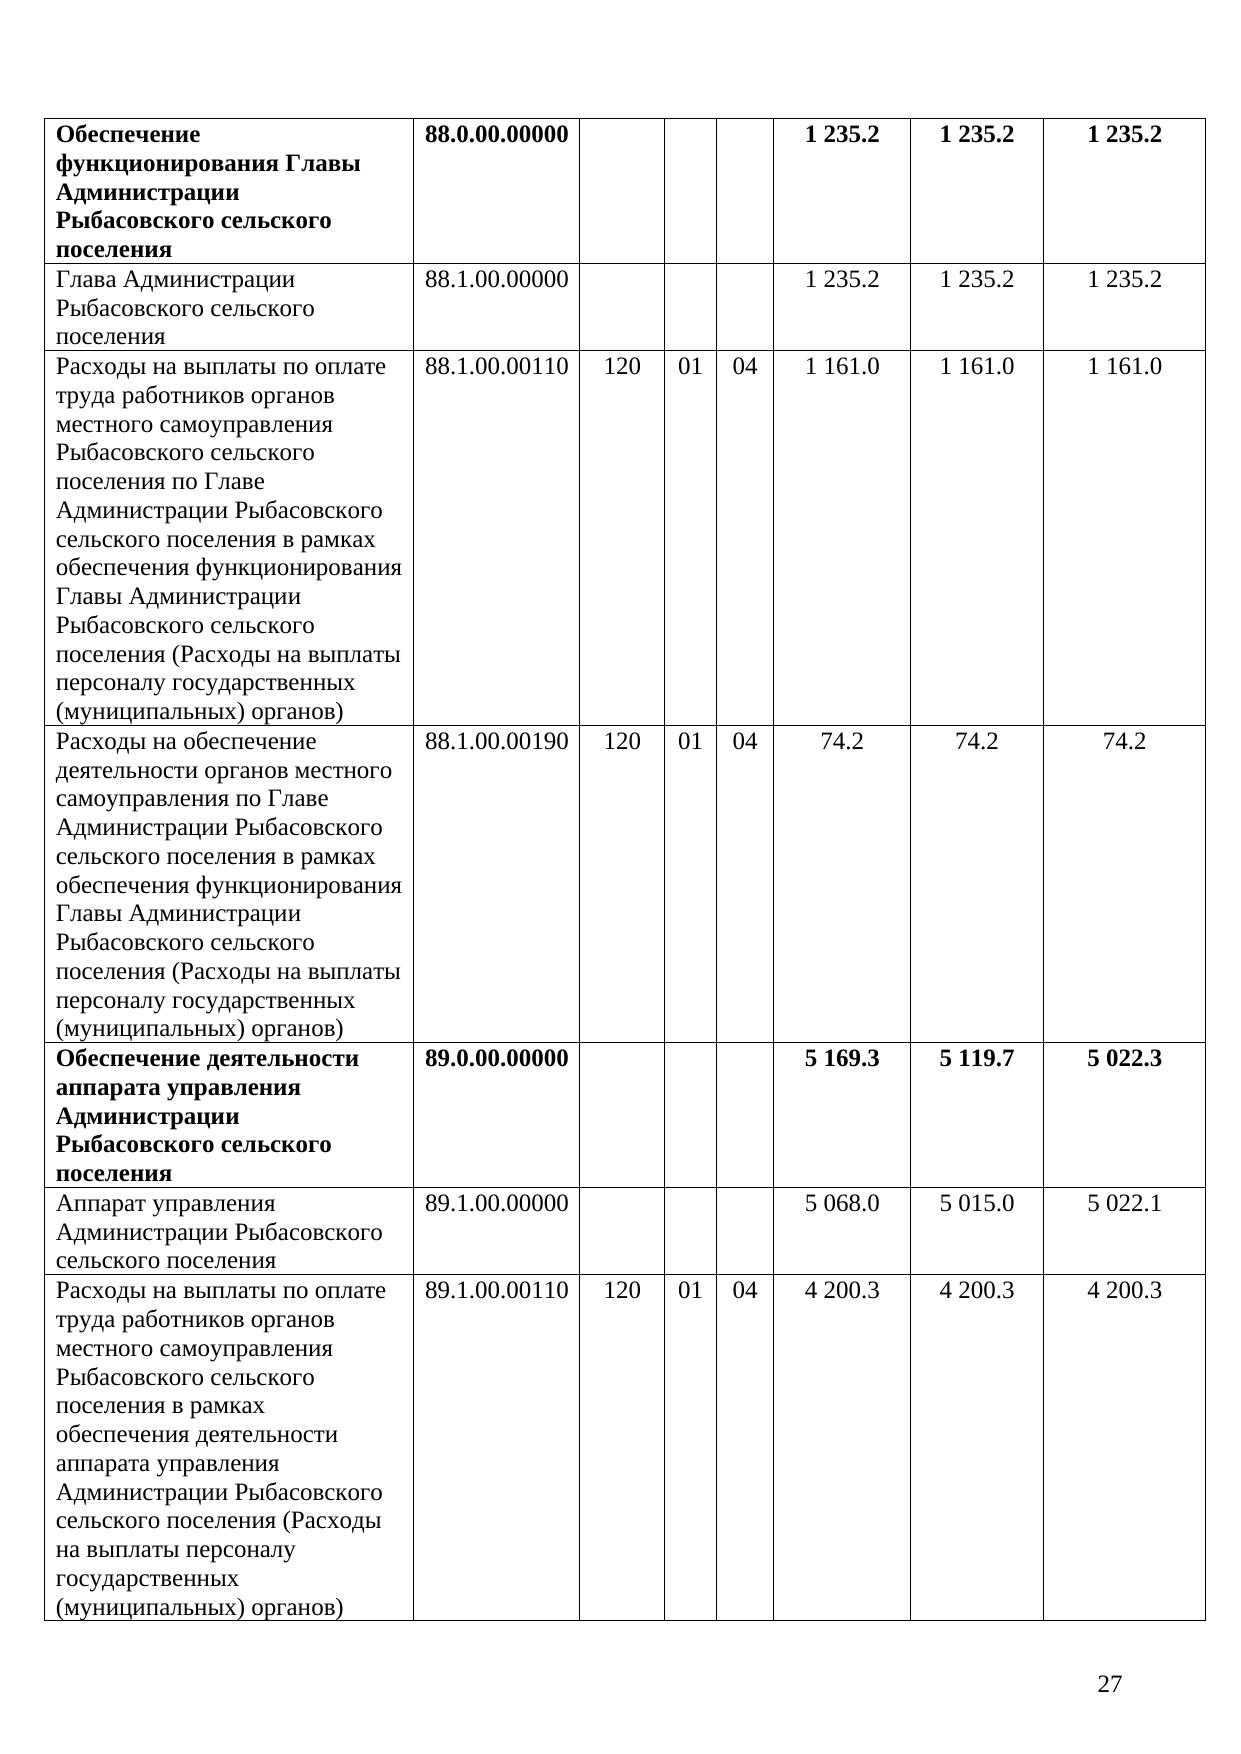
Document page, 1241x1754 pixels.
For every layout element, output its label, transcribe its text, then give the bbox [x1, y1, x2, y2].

table_cell 1 235.2 [1044, 264, 1205, 350]
table_cell 04 [717, 351, 773, 725]
table_cell Расходы на обеспечение деятельности органов местного самоуправления по Главе Администрации Рыбасовского сельского поселения в рамках обеспечения функционирования Главы Администрации Рыбасовского сельского поселения (Расходы на выплаты персоналу государственных (муниципальных) органов) [45, 726, 413, 1042]
table_cell 04 [717, 726, 773, 1042]
table_cell 4 200.3 [774, 1275, 910, 1620]
table_cell [665, 1043, 716, 1187]
table_cell Расходы на выплаты по оплате труда работников органов местного самоуправления Рыбасовского сельского поселения по Главе Администрации Рыбасовского сельского поселения в рамках обеспечения функционирования Главы Администрации Рыбасовского сельского поселения (Расходы на выплаты персоналу государственных (муниципальных) органов) [45, 351, 413, 725]
table_cell [580, 119, 664, 263]
table_cell 88.1.00.00000 [414, 264, 579, 350]
table_cell 5 022.1 [1044, 1188, 1205, 1274]
table_cell 1 235.2 [774, 264, 910, 350]
table_cell [717, 1188, 773, 1274]
table_cell 5 169.3 [774, 1043, 910, 1187]
table_cell 89.1.00.00110 [414, 1275, 579, 1620]
table_cell 89.1.00.00000 [414, 1188, 579, 1274]
table_cell [665, 264, 716, 350]
table_cell [717, 264, 773, 350]
table_cell 89.0.00.00000 [414, 1043, 579, 1187]
table_cell Аппарат управления Администрации Рыбасовского сельского поселения [45, 1188, 413, 1274]
table_cell Обеспечение деятельности аппарата управления Администрации Рыбасовского сельского поселения [45, 1043, 413, 1187]
table_cell 1 161.0 [774, 351, 910, 725]
table_cell [665, 119, 716, 263]
table_cell [717, 119, 773, 263]
table_cell 74.2 [911, 726, 1043, 1042]
table_cell 74.2 [774, 726, 910, 1042]
table_cell 5 015.0 [911, 1188, 1043, 1274]
table_cell 4 200.3 [911, 1275, 1043, 1620]
table_cell 1 235.2 [1044, 119, 1205, 263]
table_cell 01 [665, 1275, 716, 1620]
table_cell 74.2 [1044, 726, 1205, 1042]
table_cell [580, 1043, 664, 1187]
table_cell [717, 1043, 773, 1187]
table_cell 88.1.00.00190 [414, 726, 579, 1042]
table_cell Расходы на выплаты по оплате труда работников органов местного самоуправления Рыбасовского сельского поселения в рамках обеспечения деятельности аппарата управления Администрации Рыбасовского сельского поселения (Расходы на выплаты персоналу государственных (муниципальных) органов) [45, 1275, 413, 1620]
table_cell Глава Администрации Рыбасовского сельского поселения [45, 264, 413, 350]
table_cell 120 [580, 726, 664, 1042]
table_cell 88.1.00.00110 [414, 351, 579, 725]
table_cell Обеспечение функционирования Главы Администрации Рыбасовского сельского поселения [45, 119, 413, 263]
table_cell 120 [580, 351, 664, 725]
table_cell 1 235.2 [911, 264, 1043, 350]
table_cell 04 [717, 1275, 773, 1620]
table_cell 01 [665, 351, 716, 725]
table_cell 5 022.3 [1044, 1043, 1205, 1187]
table_cell [665, 1188, 716, 1274]
table_cell 1 161.0 [911, 351, 1043, 725]
table_cell 5 068.0 [774, 1188, 910, 1274]
table_cell [580, 264, 664, 350]
table_cell 1 235.2 [774, 119, 910, 263]
table_cell 1 161.0 [1044, 351, 1205, 725]
table_cell 4 200.3 [1044, 1275, 1205, 1620]
table_cell 01 [665, 726, 716, 1042]
table_cell 88.0.00.00000 [414, 119, 579, 263]
table_cell 1 235.2 [911, 119, 1043, 263]
table_cell [580, 1188, 664, 1274]
table_cell 5 119.7 [911, 1043, 1043, 1187]
table_cell 120 [580, 1275, 664, 1620]
